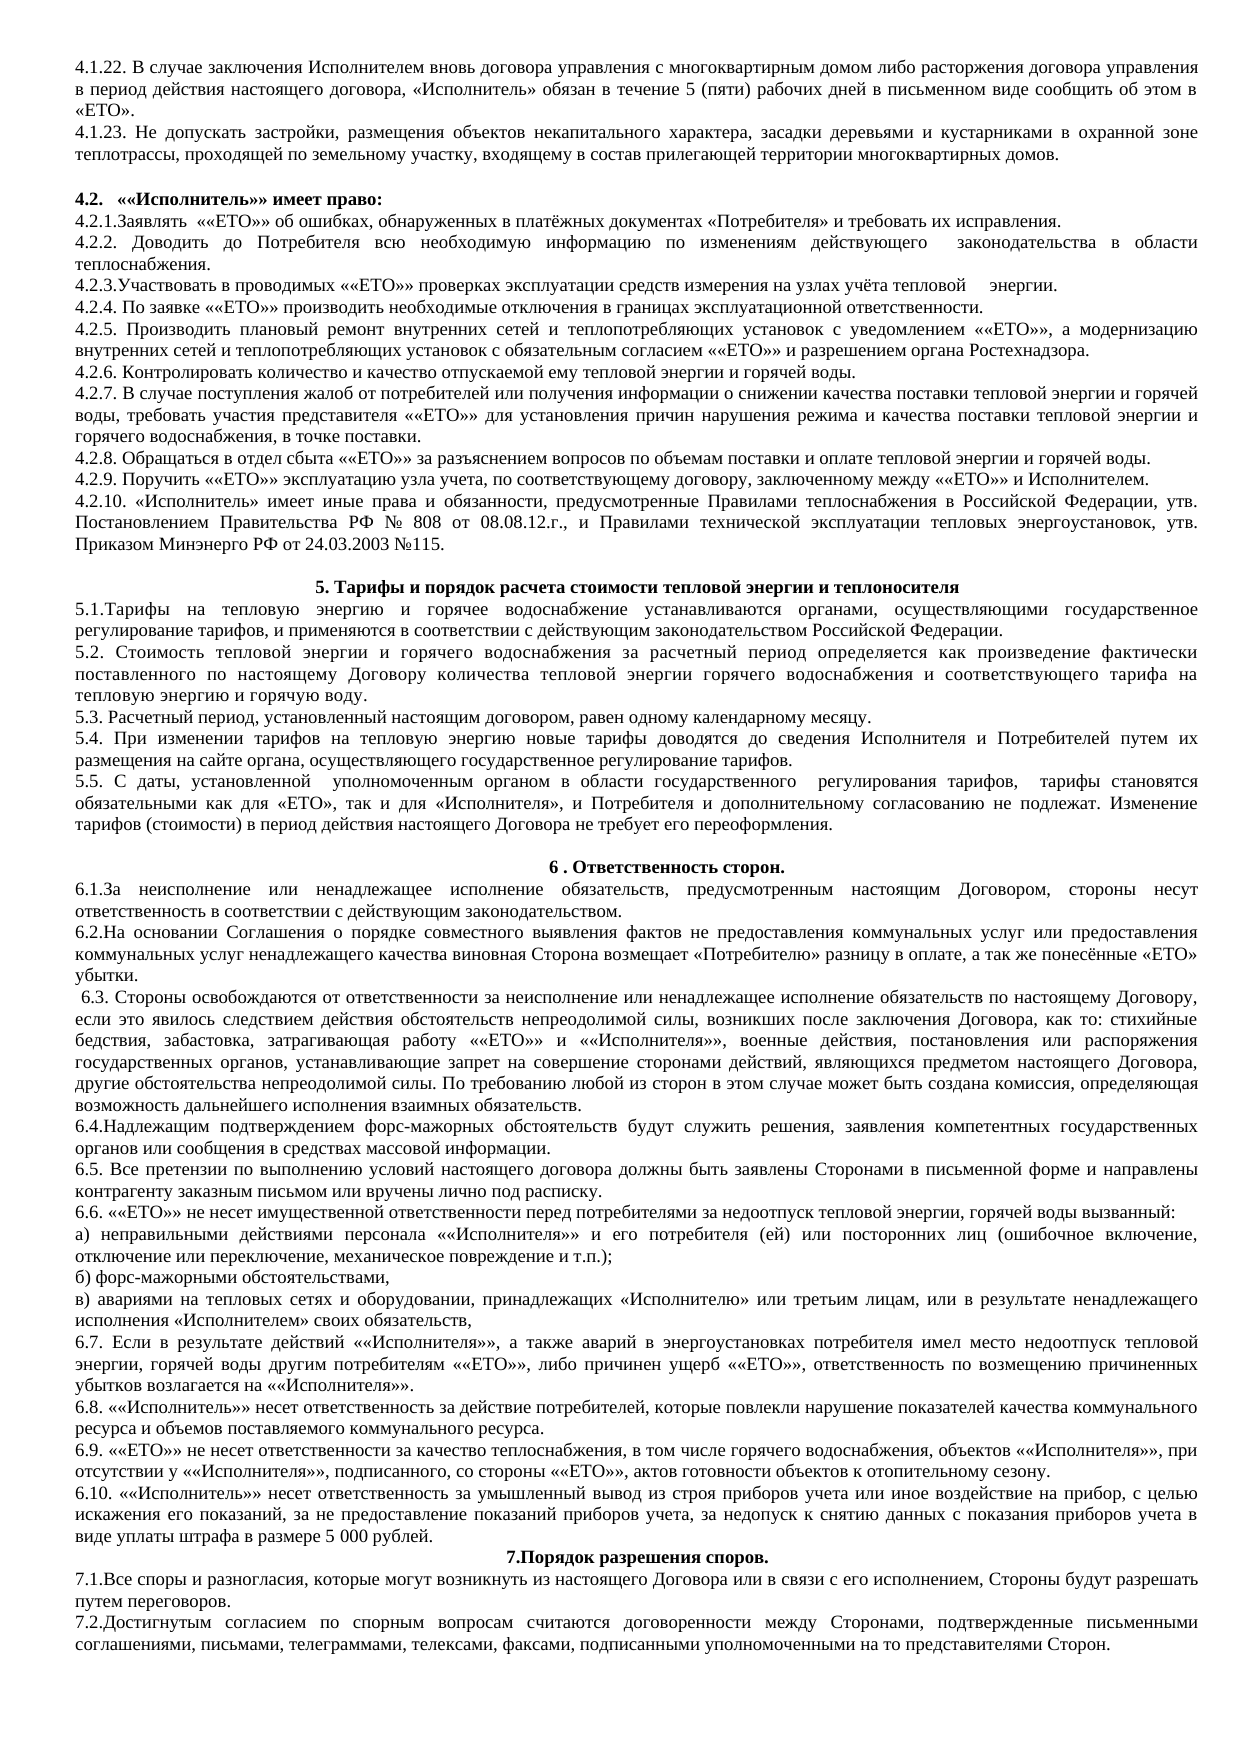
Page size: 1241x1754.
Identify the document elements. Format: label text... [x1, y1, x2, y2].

text 4.2. ««Исполнитель»» имеет право: [75, 188, 1200, 209]
text 4.2.4. По заявке ««ЕТО»» производить необходимые отключения в границах эксплуатационной ответственности. [75, 296, 1200, 317]
text 6.5. Все претензии по выполнению условий настоящего договора должны быть заявлены Сторонами в письменной форме и направлены контрагенту заказным письмом или вручены лично под расписку. [75, 1158, 1200, 1201]
text 6.10. ««Исполнитель»» несет ответственность за умышленный вывод из строя приборов учета или иное воздействие на прибор, с целью искажения его показаний, за не предоставление показаний приборов учета, за недопуск к снятию данных с показания приборов учета в виде уплаты штрафа в размере 5 000 рублей. [75, 1482, 1200, 1546]
text 4.2.10. «Исполнитель» имеет иные права и обязанности, предусмотренные Правилами теплоснабжения в Российской Федерации, утв. Постановлением Правительства РФ № 808 от 08.08.12.г., и Правилами технической эксплуатации тепловых энергоустановок, утв. Приказом Минэнерго РФ от 24.03.2003 №115. [75, 490, 1200, 554]
text 5.3. Расчетный период, установленный настоящим договором, равен одному календарному месяцу. [75, 706, 1200, 727]
text 6.4.Надлежащим подтверждением форс-мажорных обстоятельств будут служить решения, заявления компетентных государственных органов или сообщения в средствах массовой информации. [75, 1115, 1200, 1158]
text 5.5. С даты, установленной уполномоченным органом в области государственного регулирования тарифов, тарифы становятся обязательными как для «ЕТО», так и для «Исполнителя», и Потребителя и дополнительному согласованию не подлежат. Изменение тарифов (стоимости) в период действия настоящего Договора не требует его переоформления. [75, 770, 1200, 835]
text 6 . Ответственность сторон. [134, 856, 1200, 878]
text 4.2.8. Обращаться в отдел сбыта ««ЕТО»» за разъяснением вопросов по объемам поставки и оплате тепловой энергии и горячей воды. [75, 447, 1200, 468]
text 5.4. При изменении тарифов на тепловую энергию новые тарифы доводятся до сведения Исполнителя и Потребителей путем их размещения на сайте органа, осуществляющего государственное регулирование тарифов. [75, 727, 1200, 770]
text 4.1.23. Не допускать застройки, размещения объектов некапитального характера, засадки деревьями и кустарниками в охранной зоне теплотрассы, проходящей по земельному участку, входящему в состав прилегающей территории многоквартирных домов. [75, 121, 1200, 164]
text 5.1.Тарифы на тепловую энергию и горячее водоснабжение устанавливаются органами, осуществляющими государственное регулирование тарифов, и применяются в соответствии с действующим законодательством Российской Федерации. [75, 598, 1200, 641]
text 6.7. Если в результате действий ««Исполнителя»», а также аварий в энергоустановках потребителя имел место недоотпуск тепловой энергии, горячей воды другим потребителям ««ЕТО»», либо причинен ущерб ««ЕТО»», ответственность по возмещению причиненных убытков возлагается на ««Исполнителя»». [75, 1331, 1200, 1396]
text 4.2.6. Контролировать количество и качество отпускаемой ему тепловой энергии и горячей воды. [75, 361, 1200, 382]
text 7.Порядок разрешения споров. [75, 1546, 1200, 1568]
text 7.2.Достигнутым согласием по спорным вопросам считаются договоренности между Сторонами, подтвержденные письменными соглашениями, письмами, телеграммами, телексами, факсами, подписанными уполномоченными на то представителями Сторон. [75, 1611, 1200, 1654]
text 5.2. Стоимость тепловой энергии и горячего водоснабжения за расчетный период определяется как произведение фактически поставленного по настоящему Договору количества тепловой энергии горячего водоснабжения и соответствующего тарифа на тепловую энергию и горячую воду. [75, 641, 1200, 706]
text 6.1.За неисполнение или ненадлежащее исполнение обязательств, предусмотренным настоящим Договором, стороны несут ответственность в соответствии с действующим законодательством. [75, 878, 1200, 921]
text б) форс-мажорными обстоятельствами, [75, 1266, 1200, 1288]
text 7.1.Все споры и разногласия, которые могут возникнуть из настоящего Договора или в связи с его исполнением, Стороны будут разрешать путем переговоров. [75, 1568, 1200, 1611]
text 4.2.7. В случае поступления жалоб от потребителей или получения информации о снижении качества поставки тепловой энергии и горячей воды, требовать участия представителя ««ЕТО»» для установления причин нарушения режима и качества поставки тепловой энергии и горячего водоснабжения, в точке поставки. [75, 382, 1200, 447]
text 4.2.5. Производить плановый ремонт внутренних сетей и теплопотребляющих установок с уведомлением ««ЕТО»», а модернизацию внутренних сетей и теплопотребляющих установок с обязательным согласием ««ЕТО»» и разрешением органа Ростехнадзора. [75, 317, 1200, 361]
text в) авариями на тепловых сетях и оборудовании, принадлежащих «Исполнителю» или третьим лицам, или в результате ненадлежащего исполнения «Исполнителем» своих обязательств, [75, 1288, 1200, 1331]
text 4.2.2. Доводить до Потребителя всю необходимую информацию по изменениям действующего законодательства в области теплоснабжения. [75, 231, 1200, 274]
text 6.8. ««Исполнитель»» несет ответственность за действие потребителей, которые повлекли нарушение показателей качества коммунального ресурса и объемов поставляемого коммунального ресурса. [75, 1396, 1200, 1439]
text 5. Тарифы и порядок расчета стоимости тепловой энергии и теплоносителя [75, 576, 1200, 598]
text 6.6. ««ЕТО»» не несет имущественной ответственности перед потребителями за недоотпуск тепловой энергии, горячей воды вызванный: [75, 1201, 1200, 1223]
text 4.1.22. В случае заключения Исполнителем вновь договора управления с многоквартирным домом либо расторжения договора управления в период действия настоящего договора, «Исполнитель» обязан в течение 5 (пяти) рабочих дней в письменном виде сообщить об этом в «ЕТО». [75, 56, 1200, 121]
text 4.2.3.Участвовать в проводимых ««ЕТО»» проверках эксплуатации средств измерения на узлах учёта тепловой энергии. [75, 274, 1200, 296]
text 6.3. Стороны освобождаются от ответственности за неисполнение или ненадлежащее исполнение обязательств по настоящему Договору, если это явилось следствием действия обстоятельств непреодолимой силы, возникших после заключения Договора, как то: стихийные бедствия, забастовка, затрагивающая работу ««ЕТО»» и ««Исполнителя»», военные действия, постановления или распоряжения государственных органов, устанавливающие запрет на совершение сторонами действий, являющихся предметом настоящего Договора, другие обстоятельства непреодолимой силы. По требованию любой из сторон в этом случае может быть создана комиссия, определяющая возможность дальнейшего исполнения взаимных обязательств. [75, 986, 1200, 1115]
text 4.2.1.Заявлять ««ЕТО»» об ошибках, обнаруженных в платёжных документах «Потребителя» и требовать их исправления. [75, 209, 1200, 231]
text 6.2.На основании Соглашения о порядке совместного выявления фактов не предоставления коммунальных услуг или предоставления коммунальных услуг ненадлежащего качества виновная Сторона возмещает «Потребителю» разницу в оплате, а так же понесённые «ЕТО» убытки. [75, 921, 1200, 986]
text 4.2.9. Поручить ««ЕТО»» эксплуатацию узла учета, по соответствующему договору, заключенному между ««ЕТО»» и Исполнителем. [75, 468, 1200, 490]
text а) неправильными действиями персонала ««Исполнителя»» и его потребителя (ей) или посторонних лиц (ошибочное включение, отключение или переключение, механическое повреждение и т.п.); [75, 1223, 1200, 1266]
text 6.9. ««ЕТО»» не несет ответственности за качество теплоснабжения, в том числе горячего водоснабжения, объектов ««Исполнителя»», при отсутствии у ««Исполнителя»», подписанного, со стороны ««ЕТО»», актов готовности объектов к отопительному сезону. [75, 1439, 1200, 1482]
